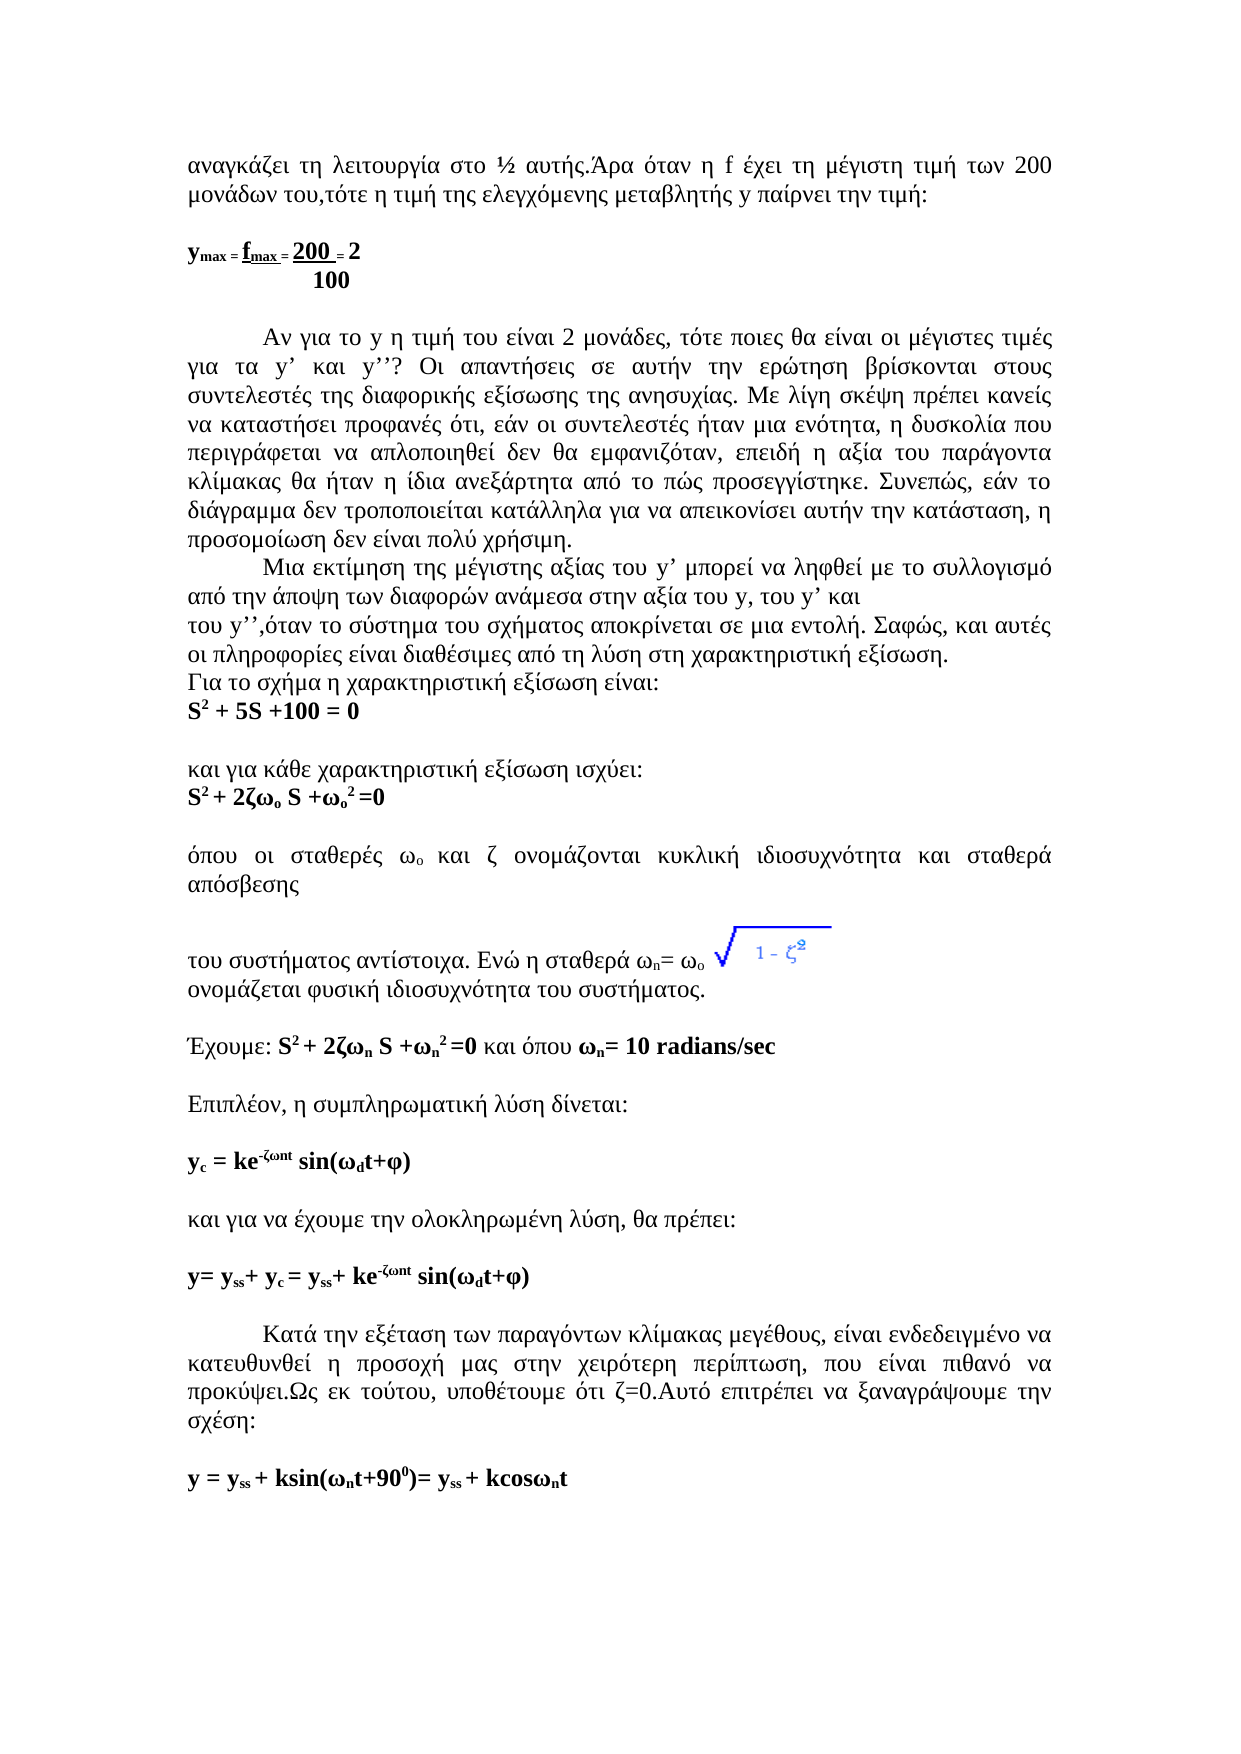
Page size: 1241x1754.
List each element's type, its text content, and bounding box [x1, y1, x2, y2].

text Για το σχήμα η χαρακτηριστική εξίσωση είναι: [187, 667, 1053, 696]
text S2 + 5S +100 = 0 [187, 696, 1053, 725]
text ymax = fmax = 200 = 2 [187, 236, 1053, 265]
text του συστήματος αντίστοιχα. Ενώ η σταθερά ωn= ωο [187, 926, 1053, 974]
picture [704, 926, 846, 969]
text και για κάθε χαρακτηριστική εξίσωση ισχύει: [187, 754, 1053, 782]
text y= yss+ yc = yss+ ke-ζωnt sin(ωdt+φ) [187, 1261, 1053, 1290]
text του y’’,όταν το σύστημα του σχήματος αποκρίνεται σε μια εντολή. Σαφώς, και αυτές οι πληροφορίες είναι διαθέσιμες από τη λύση στη χαρακτηριστική εξίσωση. [187, 610, 1053, 667]
text Αν για το y η τιμή του είναι 2 μονάδες, τότε ποιες θα είναι οι μέγιστες τιμές για τα y’ και y’’? Οι απαντήσεις σε αυτήν την ερώτηση βρίσκονται στους συντελεστές της διαφορικής εξίσωσης της ανησυχίας. Με λίγη σκέψη πρέπει κανείς να καταστήσει προφανές ότι, εάν οι συντελεστές ήταν μια ενότητα, η δυσκολία που περιγράφεται να απλοποιηθεί δεν θα εμφανιζόταν, επειδή η αξία του παράγοντα κλίμακας θα ήταν η ίδια ανεξάρτητα από το πώς προσεγγίστηκε. Συνεπώς, εάν το διάγραμμα δεν τροποποιείται κατάλληλα για να απεικονίσει αυτήν την κατάσταση, η προσομοίωση δεν είναι πολύ χρήσιμη. [187, 322, 1053, 552]
text y = yss + ksin(ωnt+900)= yss + kcosωnt [187, 1463, 1053, 1491]
text Επιπλέον, η συμπληρωματική λύση δίνεται: [187, 1089, 1053, 1118]
text yc = ke-ζωnt sin(ωdt+φ) [187, 1146, 1053, 1175]
text Κατά την εξέταση των παραγόντων κλίμακας μεγέθους, είναι ενδεδειγμένο να κατευθυνθεί η προσοχή μας στην χειρότερη περίπτωση, που είναι πιθανό να προκύψει.Ως εκ τούτου, υποθέτουμε ότι ζ=0.Αυτό επιτρέπει να ξαναγράψουμε την σχέση: [187, 1319, 1053, 1434]
text 100 [187, 265, 1053, 294]
text ονομάζεται φυσική ιδιοσυχνότητα του συστήματος. [187, 974, 1053, 1003]
text όπου οι σταθερές ωο και ζ ονομάζονται κυκλική ιδιοσυχνότητα και σταθερά απόσβεσης [187, 840, 1053, 897]
text Έχουμε: S2 + 2ζωn S +ωn2 =0 και όπου ωn= 10 radians/sec [187, 1031, 1053, 1060]
text Μια εκτίμηση της μέγιστης αξίας του y’ μπορεί να ληφθεί με το συλλογισμό από την άποψη των διαφορών ανάμεσα στην αξία του y, του y’ και [187, 552, 1053, 610]
text και για να έχουμε την ολοκληρωμένη λύση, θα πρέπει: [187, 1204, 1053, 1233]
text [187, 150, 1053, 207]
text S2 + 2ζωο S +ωο2 =0 [187, 782, 1053, 811]
